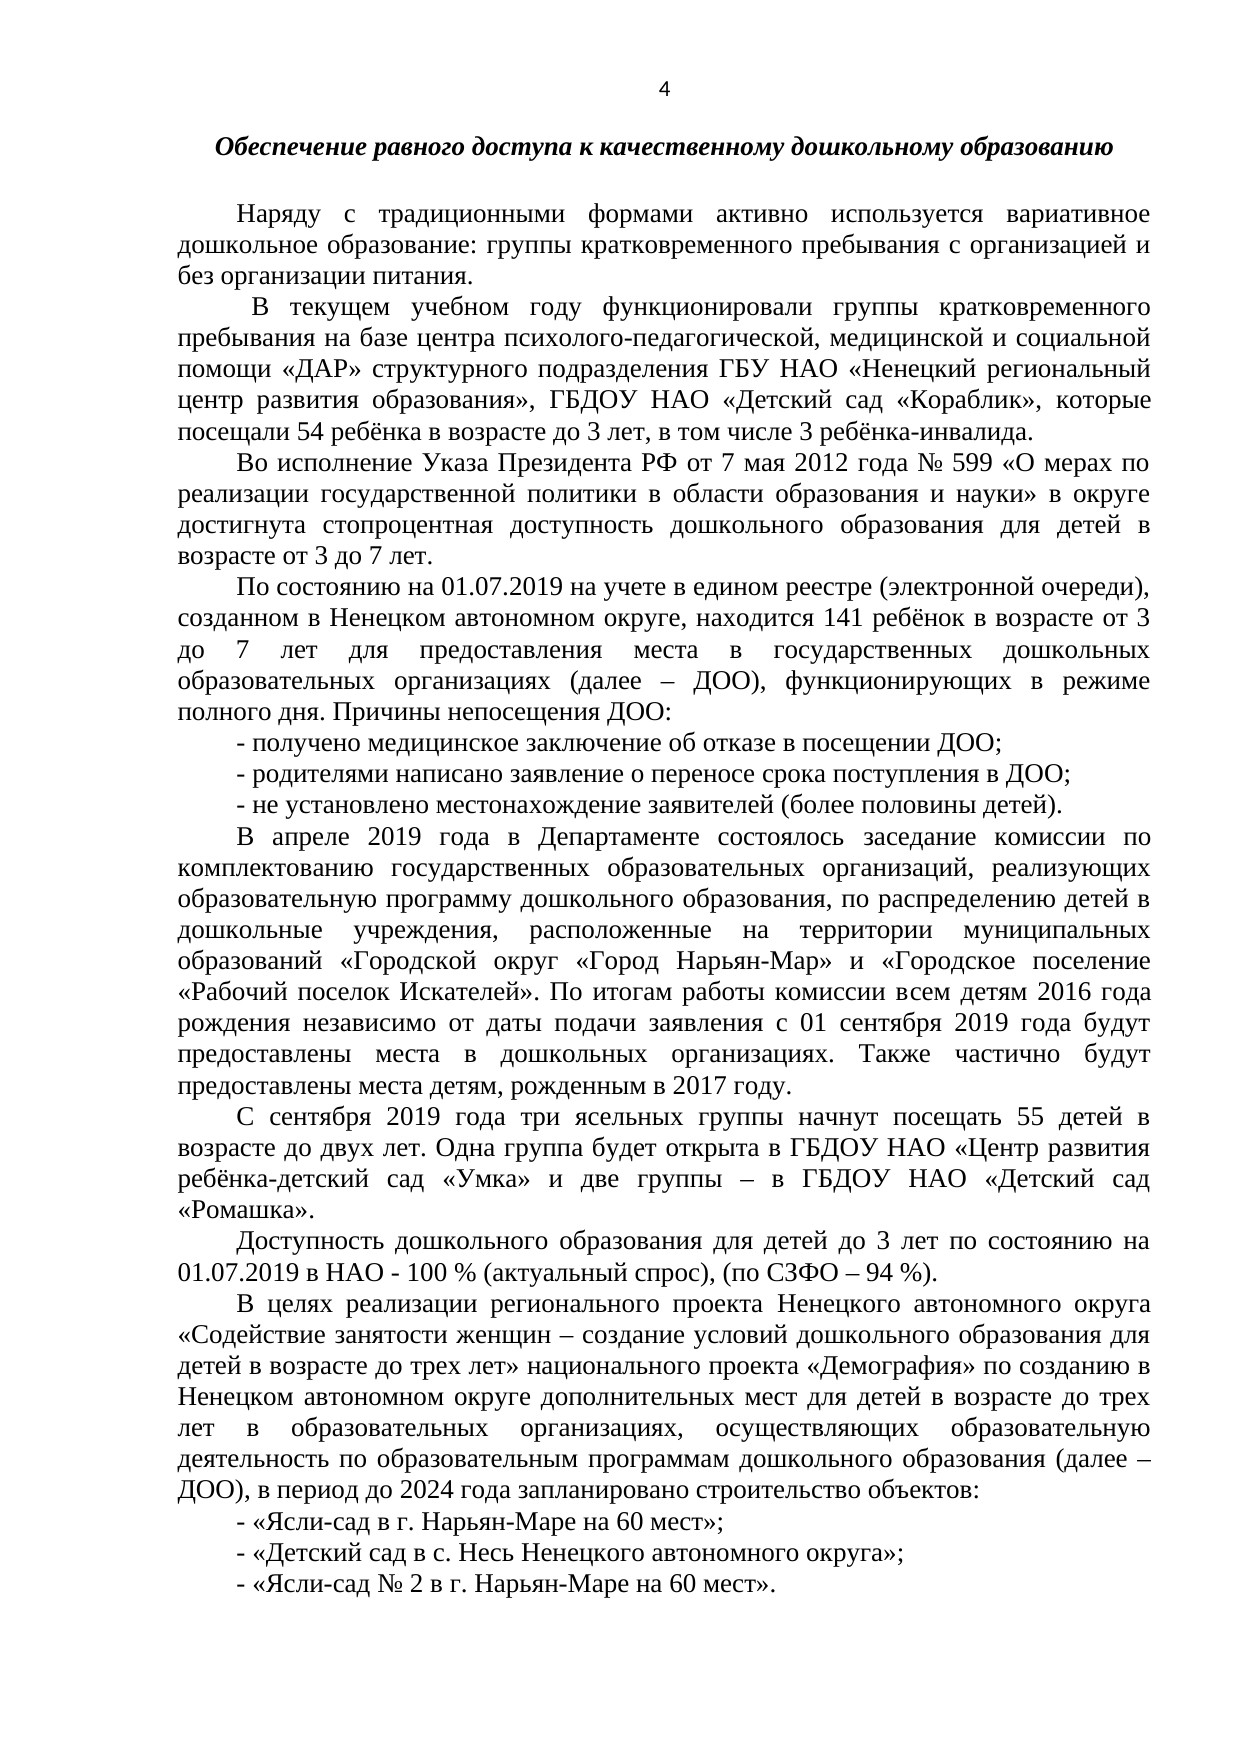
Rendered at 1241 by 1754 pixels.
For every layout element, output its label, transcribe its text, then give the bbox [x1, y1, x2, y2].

text Наряду с традиционными формами активно используется вариативное дошкольное образование: группы кратковременного пребывания с организацией и без организации питания. [177, 197, 1152, 290]
text - получено медицинское заключение об отказе в посещении ДОО; [177, 726, 1152, 757]
text - «Ясли-сад в г. Нарьян-Маре на 60 мест»; [177, 1505, 1152, 1536]
text - «Ясли-сад № 2 в г. Нарьян-Маре на 60 мест». [177, 1567, 1152, 1598]
text В апреле 2019 года в Департаменте состоялось заседание комиссии по комплектованию государственных образовательных организаций, реализующих образовательную программу дошкольного образования, по распределению детей в дошкольные учреждения, расположенные на территории муниципальных образований «Городской округ «Город Нарьян-Мар» и «Городское поселение «Рабочий поселок Искателей». По итогам работы комиссии всем детям 2016 года рождения независимо от даты подачи заявления с 01 сентября 2019 года будут предоставлены места в дошкольных организациях. Также частично будут предоставлены места детям, рожденным в 2017 году. [177, 819, 1152, 1100]
text - «Детский сад в с. Несь Ненецкого автономного округа»; [177, 1536, 1152, 1567]
text В целях реализации регионального проекта Ненецкого автономного округа «Содействие занятости женщин – создание условий дошкольного образования для детей в возрасте до трех лет» национального проекта «Демография» по созданию в Ненецком автономном округе дополнительных мест для детей в возрасте до трех лет в образовательных организациях, осуществляющих образовательную деятельность по образовательным программам дошкольного образования (далее – ДОО), в период до 2024 года запланировано строительство объектов: [177, 1287, 1152, 1505]
text С сентября 2019 года три ясельных группы начнут посещать 55 детей в возрасте до двух лет. Одна группа будет открыта в ГБДОУ НАО «Центр развития ребёнка-детский сад «Умка» и две группы – в ГБДОУ НАО «Детский сад «Ромашка». [177, 1100, 1152, 1224]
text Доступность дошкольного образования для детей до 3 лет по состоянию на 01.07.2019 в НАО - 100 % (актуальный спрос), (по СЗФО – 94 %). [177, 1224, 1152, 1287]
text - родителями написано заявление о переносе срока поступления в ДОО; [177, 757, 1152, 788]
text В текущем учебном году функционировали группы кратковременного пребывания на базе центра психолого-педагогической, медицинской и социальной помощи «ДАР» структурного подразделения ГБУ НАО «Ненецкий региональный центр развития образования», ГБДОУ НАО «Детский сад «Кораблик», которые посещали 54 ребёнка в возрасте до 3 лет, в том числе 3 ребёнка-инвалида. [177, 290, 1152, 446]
subtitle Обеспечение равного доступа к качественному дошкольному образованию [177, 130, 1152, 161]
text По состоянию на 01.07.2019 на учете в едином реестре (электронной очереди), созданном в Ненецком автономном округе, находится 141 ребёнок в возрасте от 3 до 7 лет для предоставления места в государственных дошкольных образовательных организациях (далее – ДОО), функционирующих в режиме полного дня. Причины непосещения ДОО: [177, 570, 1152, 726]
text Во исполнение Указа Президента РФ от 7 мая 2012 года № 599 «О мерах по реализации государственной политики в области образования и науки» в округе достигнута стопроцентная доступность дошкольного образования для детей в возрасте от 3 до 7 лет. [177, 446, 1152, 570]
text - не установлено местонахождение заявителей (более половины детей). [177, 788, 1152, 819]
